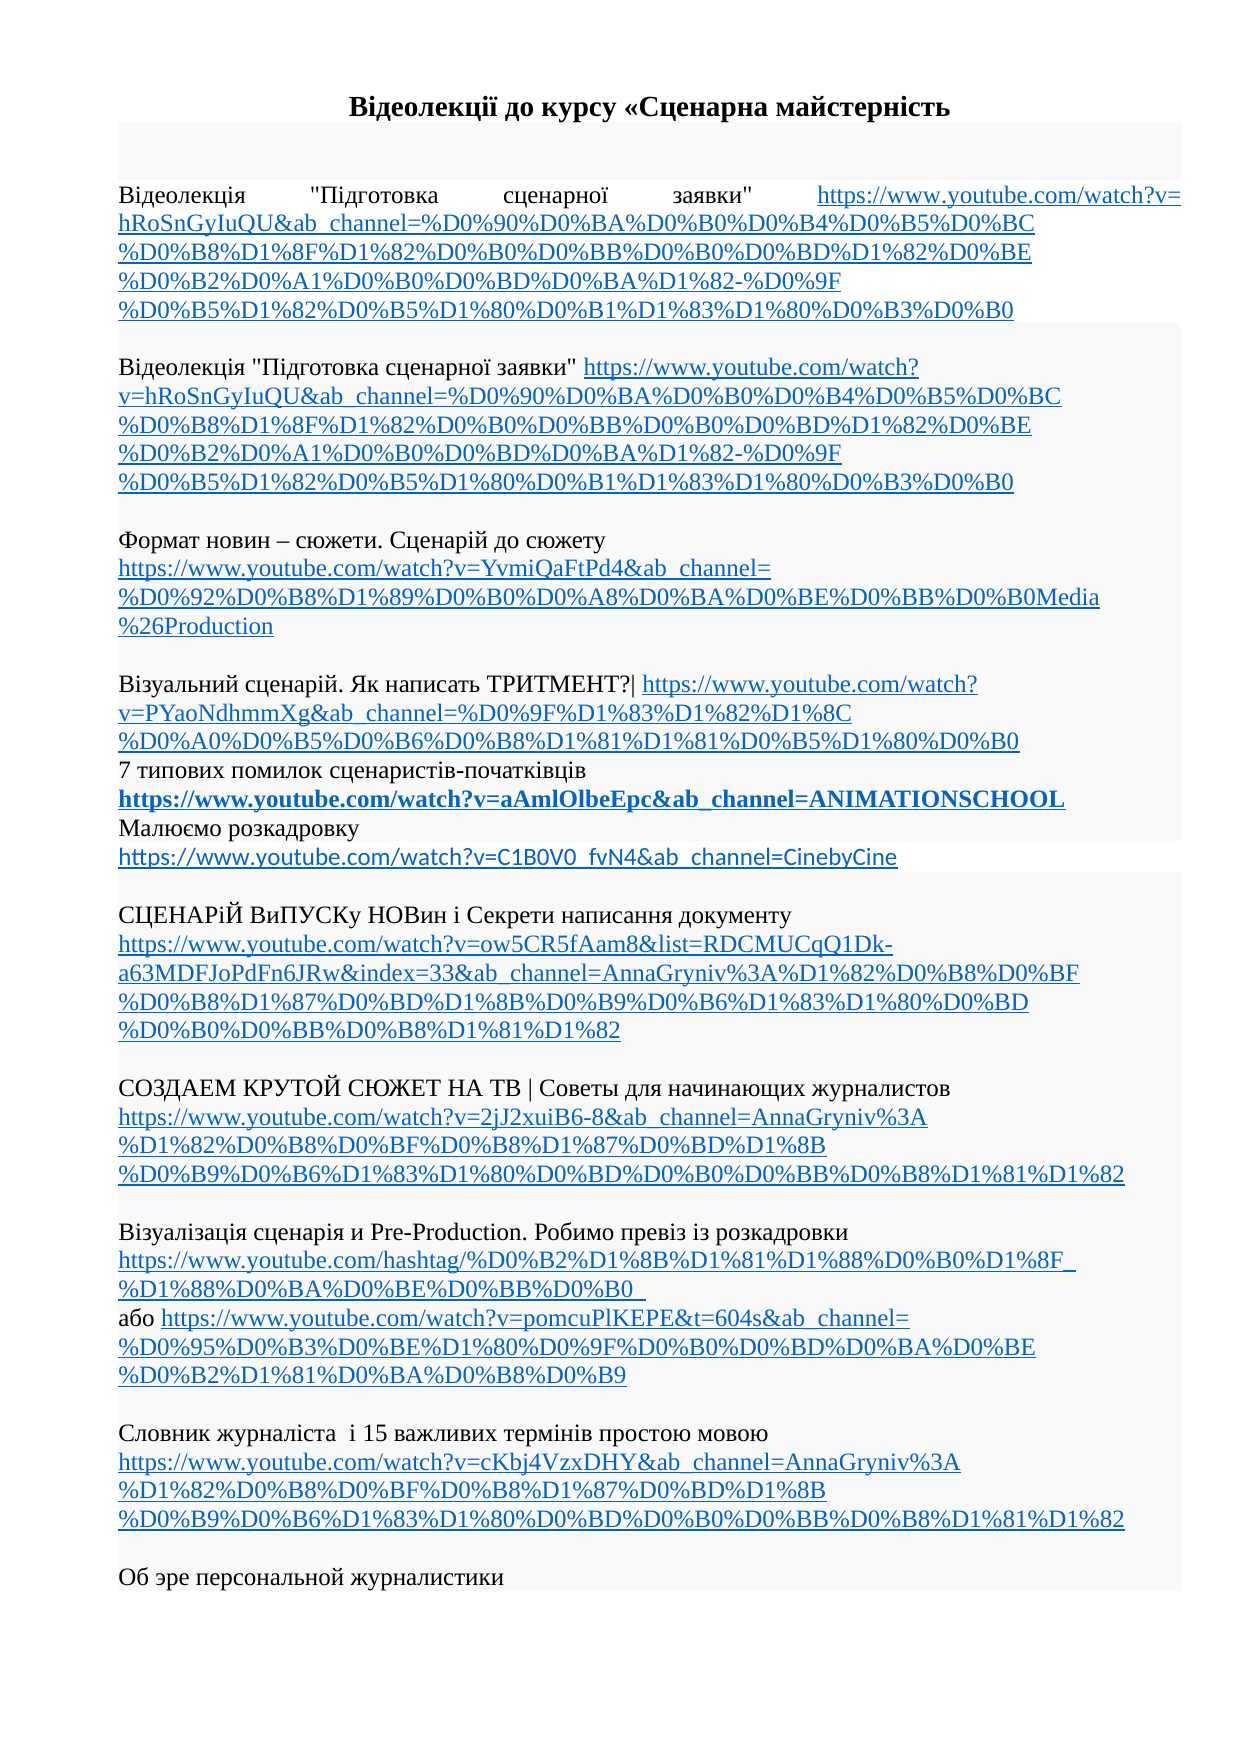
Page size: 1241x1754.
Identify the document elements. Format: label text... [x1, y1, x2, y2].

subtitle Формат новин – сюжети. Сценарій до сюжету [118, 525, 1181, 553]
subtitle https://www.youtube.com/hashtag/%D0%B2%D1%8B%D1%81%D1%88%D0%B0%D1%8F_%D1%88%D0%BA%D0%BE%D0%BB%D0%B0_ [118, 1246, 1181, 1303]
subtitle https://www.youtube.com/watch?v=ow5CR5fAam8&list=RDCMUCqQ1Dk-a63MDFJoPdFn6JRw&index=33&ab_channel=AnnaGryniv%3A%D1%82%D0%B8%D0%BF%D0%B8%D1%87%D0%BD%D1%8B%D0%B9%D0%B6%D1%83%D1%80%D0%BD%D0%B0%D0%BB%D0%B8%D1%81%D1%82 [118, 929, 1181, 1044]
text https://www.youtube.com/watch?v=C1B0V0_fvN4&ab_channel=CinebyCine [118, 841, 1181, 872]
subtitle Візуальний сценарій. Як написать ТРИТМЕНТ?| https://www.youtube.com/watch?v=PYaoNdhmmXg&ab_channel=%D0%9F%D1%83%D1%82%D1%8C%D0%A0%D0%B5%D0%B6%D0%B8%D1%81%D1%81%D0%B5%D1%80%D0%B0 [118, 669, 1181, 755]
subtitle Малюємо розкадровку [118, 813, 1181, 841]
subtitle Об эре персональной журналистики [118, 1562, 1181, 1591]
subtitle https://www.youtube.com/watch?v=2jJ2xuiB6-8&ab_channel=AnnaGryniv%3A%D1%82%D0%B8%D0%BF%D0%B8%D1%87%D0%BD%D1%8B%D0%B9%D0%B6%D1%83%D1%80%D0%BD%D0%B0%D0%BB%D0%B8%D1%81%D1%82 [118, 1102, 1181, 1188]
subtitle або https://www.youtube.com/watch?v=pomcuPlKEPE&t=604s&ab_channel=%D0%95%D0%B3%D0%BE%D1%80%D0%9F%D0%B0%D0%BD%D0%BA%D0%BE%D0%B2%D1%81%D0%BA%D0%B8%D0%B9 [118, 1303, 1181, 1389]
subtitle https://www.youtube.com/watch?v=aAmlOlbeEpc&ab_channel=ANIMATIONSCHOOL [118, 784, 1181, 813]
subtitle Словник журналіста і 15 важливих термінів простою мовою [118, 1418, 1181, 1447]
subtitle https://www.youtube.com/watch?v=cKbj4VzxDHY&ab_channel=AnnaGryniv%3A%D1%82%D0%B8%D0%BF%D0%B8%D1%87%D0%BD%D1%8B%D0%B9%D0%B6%D1%83%D1%80%D0%BD%D0%B0%D0%BB%D0%B8%D1%81%D1%82 [118, 1447, 1181, 1533]
subtitle СЦЕНАРіЙ ВиПУСКу НОВин і Секрети написання документу [118, 901, 1181, 929]
text Відеолекція "Підготовка сценарної заявки" https://www.youtube.com/watch?v= hRoSnGyIuQU&ab_channel=%D0%90%D0%BA%D0%B0%D0%B4%D0%B5%D0%BC%D0%B8%D1%8F%D1%82%D0%B0%D0%BB%D0%B0%D0%BD%D1%82%D0%BE%D0%B2%D0%A1%D0%B0%D0%BD%D0%BA%D1%82-%D0%9F%D0%B5%D1%82%D0%B5%D1%80%D0%B1%D1%83%D1%80%D0%B3%D0%B0 [118, 180, 1181, 323]
subtitle Візуалізація сценарія и Pre-Production. Робимо превіз із розкадровки [118, 1217, 1181, 1246]
text Відеолекції до курсу «Сценарна майстерність [118, 89, 1181, 122]
subtitle Відеолекція "Підготовка сценарної заявки" https://www.youtube.com/watch?v=hRoSnGyIuQU&ab_channel=%D0%90%D0%BA%D0%B0%D0%B4%D0%B5%D0%BC%D0%B8%D1%8F%D1%82%D0%B0%D0%BB%D0%B0%D0%BD%D1%82%D0%BE%D0%B2%D0%A1%D0%B0%D0%BD%D0%BA%D1%82-%D0%9F%D0%B5%D1%82%D0%B5%D1%80%D0%B1%D1%83%D1%80%D0%B3%D0%B0 [118, 352, 1181, 496]
subtitle СОЗДАЕМ КРУТОЙ СЮЖЕТ НА ТВ | Советы для начинающих журналистов [118, 1073, 1181, 1102]
subtitle 7 типових помилок сценаристів-початківців [118, 755, 1181, 784]
subtitle https://www.youtube.com/watch?v=YvmiQaFtPd4&ab_channel=%D0%92%D0%B8%D1%89%D0%B0%D0%A8%D0%BA%D0%BE%D0%BB%D0%B0Media%26Production [118, 553, 1181, 640]
